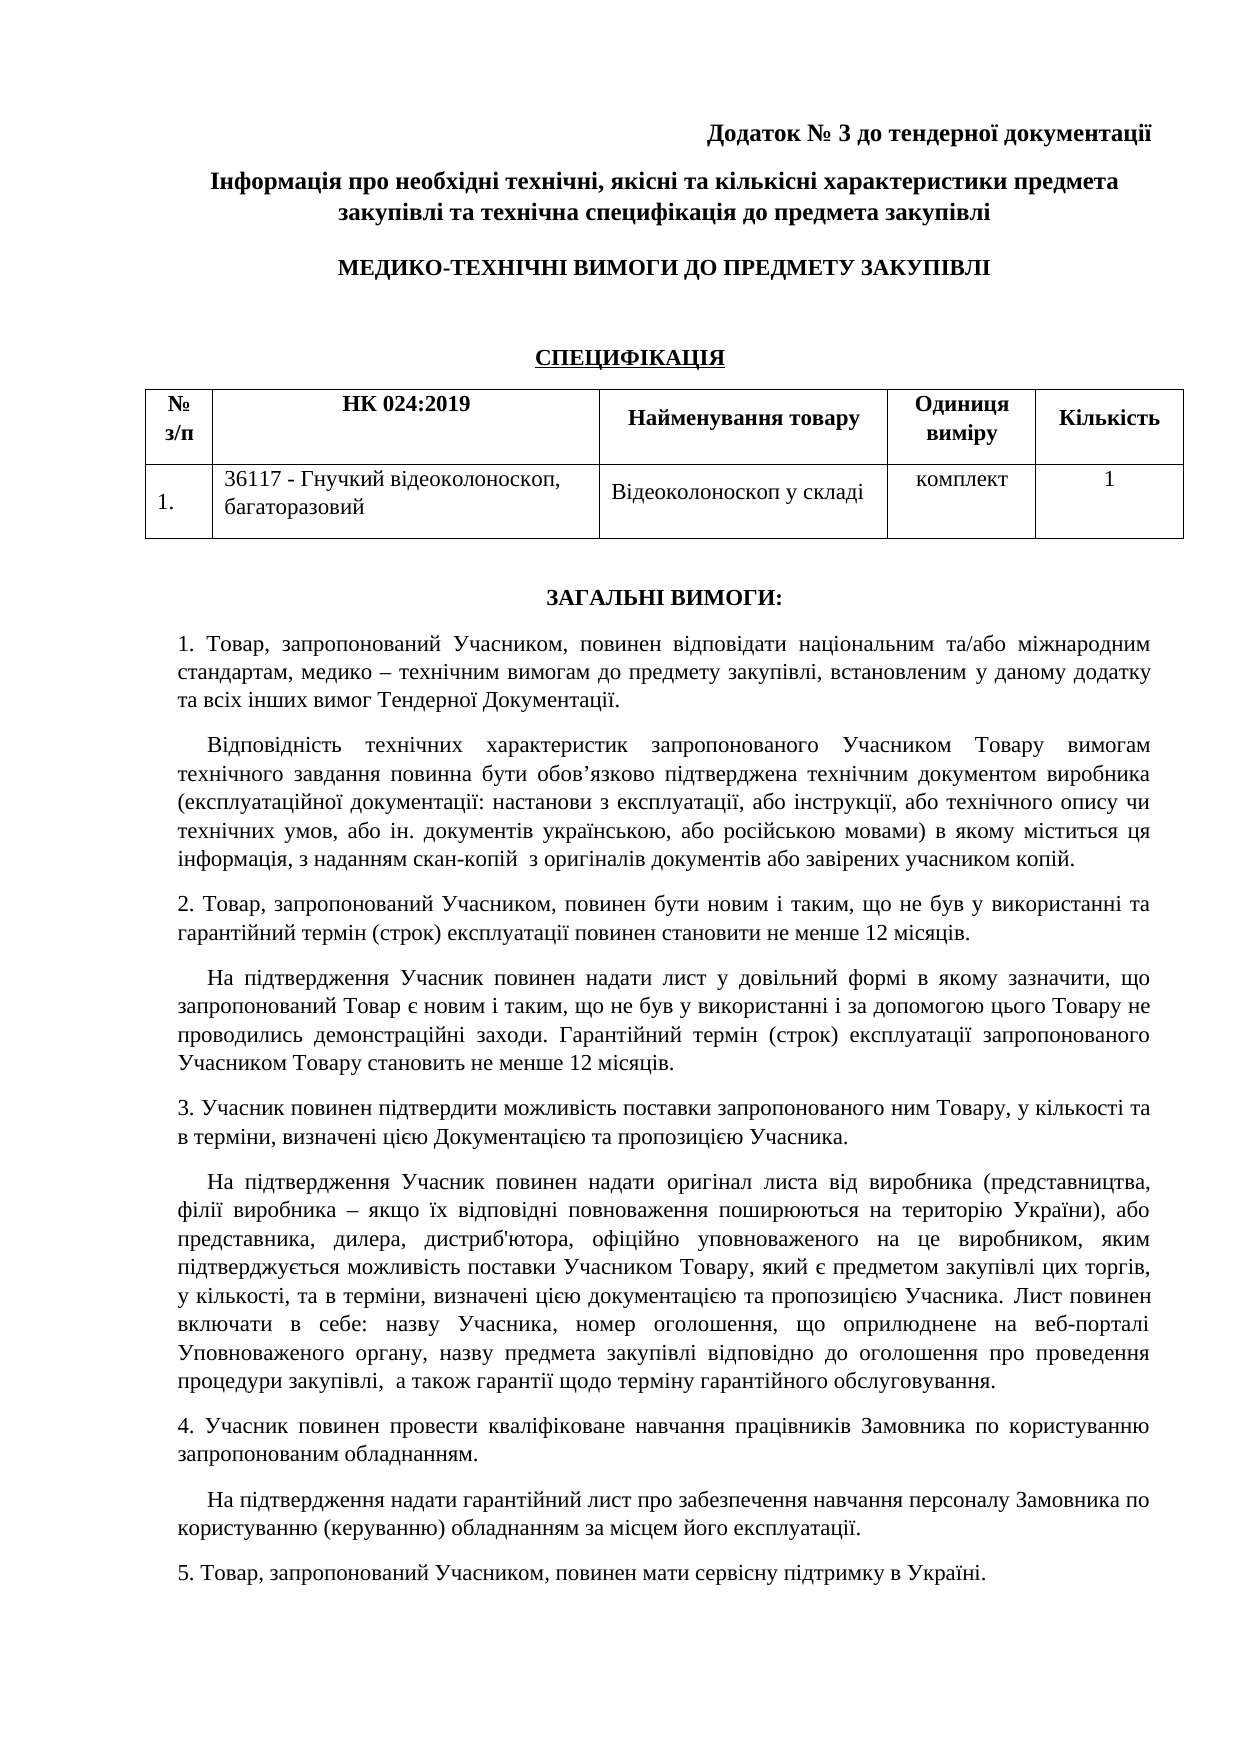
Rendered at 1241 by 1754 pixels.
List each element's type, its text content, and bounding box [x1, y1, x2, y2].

text 5. Товар, запропонований Учасником, повинен мати сервісну підтримку в Україні. [177, 1559, 1152, 1586]
text На підтвердження Учасник повинен надати оригінал листа від виробника (представництва, філії виробника – якщо їх відповідні повноваження поширюються на територію України), або представника, дилера, дистриб'ютора, офіційно уповноваженого на це виробником, яким підтверджується можливість поставки Учасником Товару, який є предметом закупівлі цих торгів, у кількості, та в терміни, визначені цією документацією та пропозицією Учасника. Лист повинен включати в себе: назву Учасника, номер оголошення, що оприлюднене на веб-порталі Уповноваженого органу, назву предмета закупівлі відповідно до оголошення про проведення процедури закупівлі, а також гарантії щодо терміну гарантійного обслуговування. [177, 1168, 1152, 1393]
table_cell 36117 - Гнучкий відеоколоноскоп, багаторазовий [213, 465, 599, 538]
text 1. Товар, запропонований Учасником, повинен відповідати національним та/або міжнародним стандартам, медико – технічним вимогам до предмету закупівлі, встановленим у даному додатку та всіх інших вимог Тендерної Документації. [177, 629, 1152, 713]
table_header № з/п [146, 390, 212, 464]
text Відповідність технічних характеристик запропонованого Учасником Товару вимогам технічного завдання повинна бути обов’язково підтверджена технічним документом виробника (експлуатаційної документації: настанови з експлуатації, або інструкції, або технічного опису чи технічних умов, або ін. документів українською, або російською мовами) в якому міститься ця інформація, з наданням скан-копій з оригіналів документів або завірених учасником копій. [177, 732, 1152, 872]
text МЕДИКО-ТЕХНІЧНІ ВИМОГИ ДО ПРЕДМЕТУ ЗАКУПІВЛІ [177, 254, 1152, 280]
table_cell Відеоколоноскоп у складі [600, 465, 887, 538]
table_cell комплект [888, 465, 1035, 538]
text Додаток № 3 до тендерної документації [177, 118, 1152, 147]
text 4. Учасник повинен провести кваліфіковане навчання працівників Замовника по користуванню запропонованим обладнанням. [177, 1412, 1152, 1467]
table_header Кількість [1036, 390, 1183, 464]
text СПЕЦИФІКАЦІЯ [177, 344, 1082, 370]
table_header Найменування товару [600, 390, 887, 464]
text ЗАГАЛЬНІ ВИМОГИ: [177, 584, 1152, 611]
text На підтвердження Учасник повинен надати лист у довільний формі в якому зазначити, що запропонований Товар є новим і таким, що не був у використанні і за допомогою цього Товару не проводились демонстраційні заходи. Гарантійний термін (строк) експлуатації запропонованого Учасником Товару становить не менше 12 місяців. [177, 964, 1152, 1076]
table_header НК 024:2019 [213, 390, 599, 464]
text 3. Учасник повинен підтвердити можливість поставки запропонованого ним Товару, у кількості та в терміни, визначені цією Документацією та пропозицією Учасника. [177, 1094, 1152, 1149]
text На підтвердження надати гарантійний лист про забезпечення навчання персоналу Замовника по користуванню (керуванню) обладнанням за місцем його експлуатації. [177, 1486, 1152, 1540]
table_cell [146, 465, 212, 538]
table_cell 1 [1036, 465, 1183, 538]
table_header Одиниця виміру [888, 390, 1035, 464]
text 2. Товар, запропонований Учасником, повинен бути новим і таким, що не був у використанні та гарантійний термін (строк) експлуатації повинен становити не менше 12 місяців. [177, 890, 1152, 945]
text Інформація про необхідні технічні, якісні та кількісні характеристики предмета закупівлі та технічна специфікація до предмета закупівлі [177, 166, 1152, 226]
